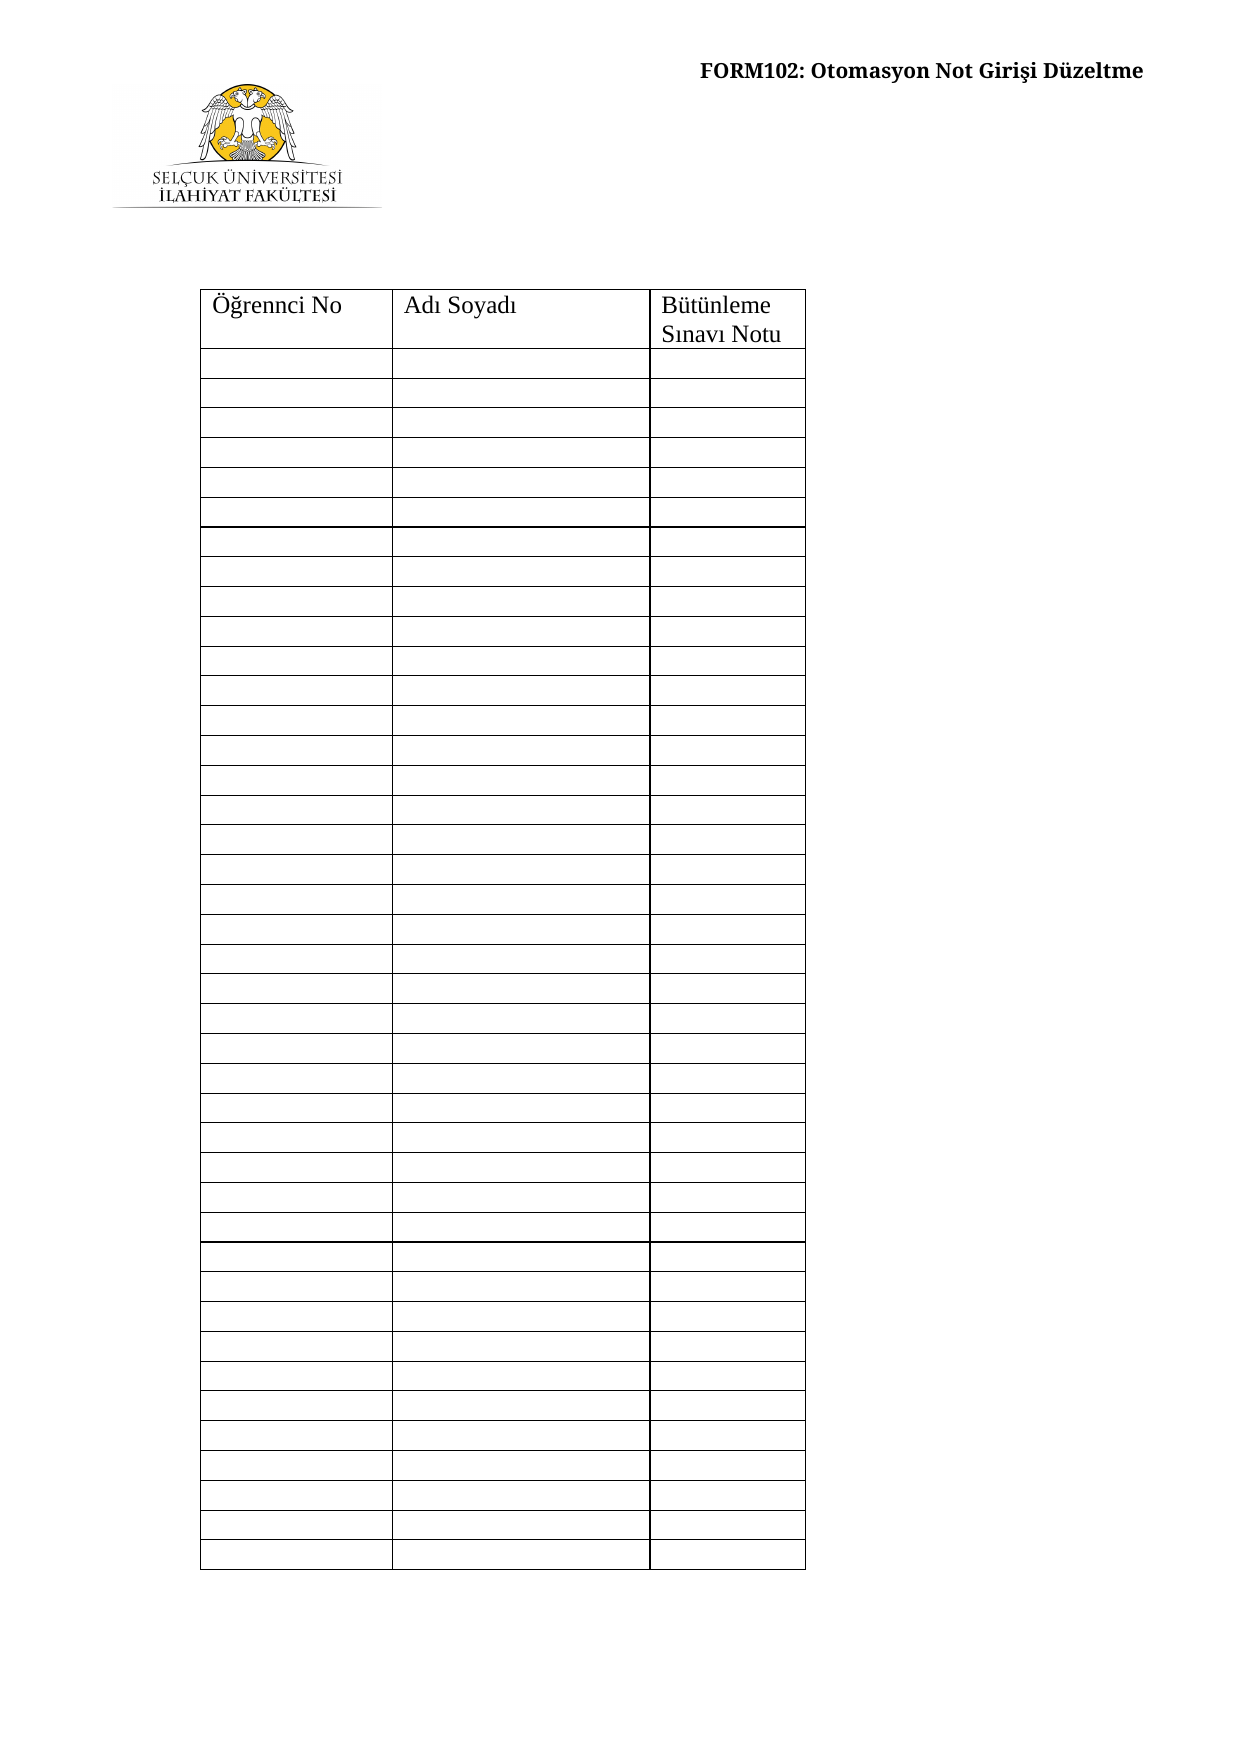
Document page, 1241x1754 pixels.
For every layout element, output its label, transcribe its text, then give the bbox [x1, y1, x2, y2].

table_cell [651, 706, 805, 735]
table_cell [201, 1183, 392, 1212]
table_cell [651, 379, 805, 407]
table_cell [651, 557, 805, 586]
table_cell [651, 1064, 805, 1092]
table_cell [651, 1481, 805, 1509]
table_cell [393, 379, 649, 407]
table_cell [393, 1123, 649, 1152]
table_cell [393, 676, 649, 705]
table_cell [201, 736, 392, 765]
table_cell [651, 1511, 805, 1539]
table_cell [393, 587, 649, 616]
table_cell [201, 498, 392, 526]
table_cell [201, 408, 392, 437]
table_cell [651, 915, 805, 943]
table_cell [201, 915, 392, 943]
table_cell [393, 945, 649, 973]
table_cell [393, 1362, 649, 1390]
table_cell [201, 1332, 392, 1361]
table_cell [201, 468, 392, 497]
table_cell [651, 528, 805, 556]
table_cell [393, 766, 649, 794]
table_cell [393, 1064, 649, 1092]
table_cell [651, 1272, 805, 1301]
table_cell [651, 974, 805, 1003]
table_cell [201, 1213, 392, 1241]
table_cell [393, 647, 649, 675]
table_cell [393, 1272, 649, 1301]
table_cell [393, 1391, 649, 1420]
table_cell [201, 1362, 392, 1390]
table_cell [393, 1213, 649, 1241]
picture [112, 84, 383, 208]
table_cell [201, 1004, 392, 1033]
table_cell [651, 1034, 805, 1063]
table_cell [651, 855, 805, 884]
table_cell [393, 408, 649, 437]
table_cell [651, 1153, 805, 1182]
table_cell [201, 1302, 392, 1331]
table_cell [201, 1421, 392, 1450]
table_cell [651, 1213, 805, 1241]
table_cell [201, 945, 392, 973]
table_cell [651, 1123, 805, 1152]
table_cell [201, 885, 392, 914]
table_cell [651, 1183, 805, 1212]
table_cell [393, 796, 649, 824]
table_cell [201, 1511, 392, 1539]
table_cell [393, 468, 649, 497]
table_cell [201, 796, 392, 824]
table_cell [201, 379, 392, 407]
table_cell [393, 1421, 649, 1450]
table_cell [201, 557, 392, 586]
table_cell [651, 468, 805, 497]
table_cell [201, 1391, 392, 1420]
table_cell [651, 1004, 805, 1033]
table_cell [393, 885, 649, 914]
table_cell [651, 1332, 805, 1361]
table_cell [393, 528, 649, 556]
table_cell [651, 1391, 805, 1420]
table_cell [651, 617, 805, 646]
table_cell [651, 1451, 805, 1480]
table_cell [393, 498, 649, 526]
table_cell [201, 825, 392, 854]
table_cell [651, 736, 805, 765]
table_cell [201, 1243, 392, 1271]
table_cell [651, 408, 805, 437]
table_cell [393, 1153, 649, 1182]
table_cell [393, 855, 649, 884]
table_header Adı Soyadı [393, 290, 649, 348]
table_cell [651, 438, 805, 467]
table_cell [201, 855, 392, 884]
table_cell [201, 1272, 392, 1301]
table_cell [393, 1034, 649, 1063]
table_cell [651, 1302, 805, 1331]
table_cell [201, 349, 392, 377]
table_cell [201, 706, 392, 735]
table_cell [651, 676, 805, 705]
table_cell [201, 587, 392, 616]
table_cell [201, 647, 392, 675]
table_cell [393, 1540, 649, 1569]
table_cell [393, 1243, 649, 1271]
table_cell [201, 1540, 392, 1569]
table_cell [201, 528, 392, 556]
table_cell [651, 587, 805, 616]
table_cell [201, 1481, 392, 1509]
table_cell [393, 825, 649, 854]
table_cell [201, 1094, 392, 1122]
table_cell [393, 1511, 649, 1539]
table_cell [393, 706, 649, 735]
table_header Öğrennci No [201, 290, 392, 348]
table_cell [393, 1451, 649, 1480]
table_cell [651, 1094, 805, 1122]
table_cell [393, 974, 649, 1003]
table_cell [201, 617, 392, 646]
table_cell [201, 438, 392, 467]
table_cell [393, 1004, 649, 1033]
table_cell [651, 945, 805, 973]
table_cell [393, 1302, 649, 1331]
table_cell [201, 974, 392, 1003]
table_cell [651, 498, 805, 526]
table_cell [393, 915, 649, 943]
table_cell [393, 438, 649, 467]
table_cell [651, 349, 805, 377]
table_cell [651, 796, 805, 824]
table_cell [201, 1123, 392, 1152]
table_cell [201, 766, 392, 794]
table_cell [201, 1034, 392, 1063]
table_cell [393, 1481, 649, 1509]
table_cell [393, 736, 649, 765]
table_cell [651, 825, 805, 854]
table_cell [201, 1153, 392, 1182]
table_cell [393, 1183, 649, 1212]
table_cell [651, 766, 805, 794]
table_cell [651, 1540, 805, 1569]
table_cell [651, 1421, 805, 1450]
table_header Bütünleme Sınavı Notu [651, 290, 805, 348]
table_cell [393, 617, 649, 646]
table_cell [393, 349, 649, 377]
table_cell [393, 1332, 649, 1361]
table_cell [201, 676, 392, 705]
table_cell [393, 557, 649, 586]
table_cell [201, 1064, 392, 1092]
table_cell [651, 885, 805, 914]
table_cell [651, 1362, 805, 1390]
table_cell [651, 647, 805, 675]
table_cell [651, 1243, 805, 1271]
table_cell [201, 1451, 392, 1480]
table_cell [393, 1094, 649, 1122]
